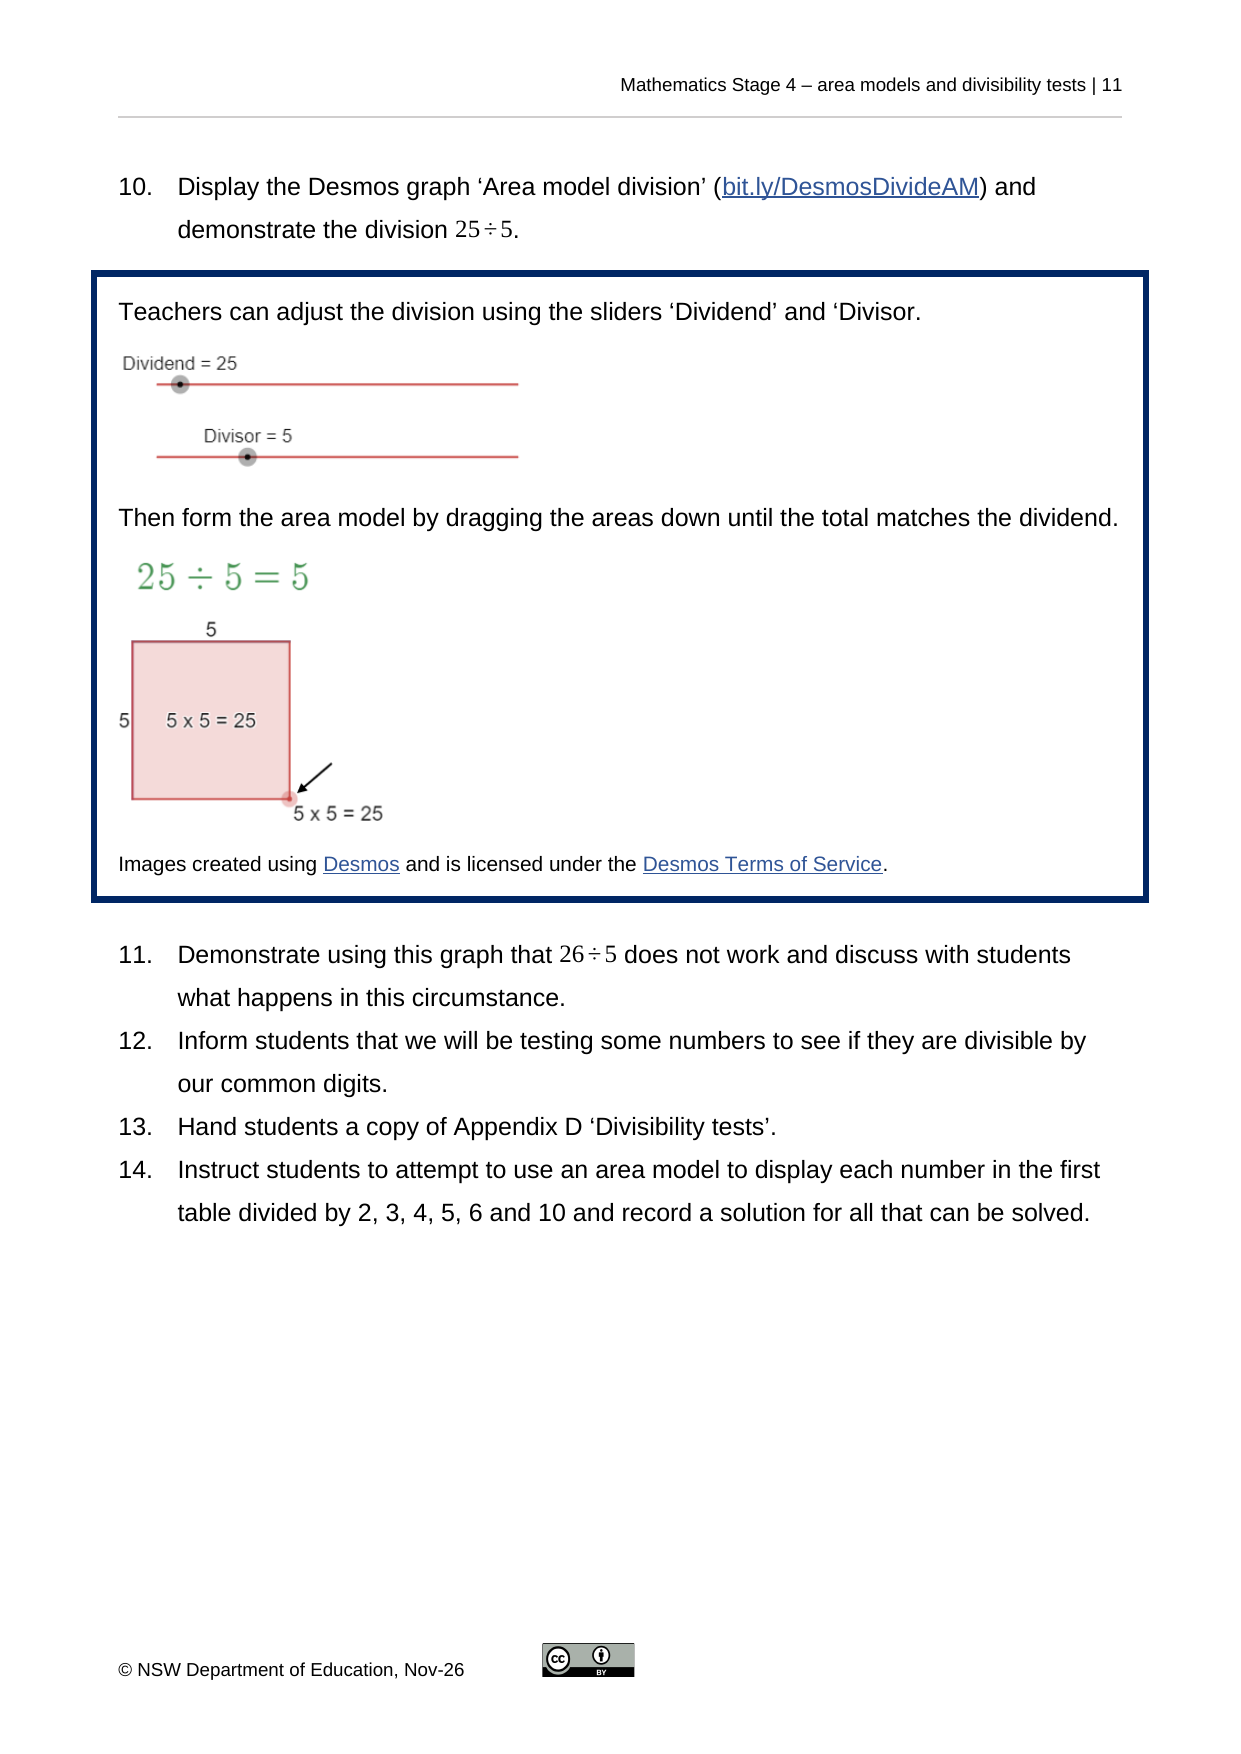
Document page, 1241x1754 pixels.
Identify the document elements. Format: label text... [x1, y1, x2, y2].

list Demonstrate using this graph that does not work and discuss with students what happens in this circumstance. [118, 939, 1122, 1011]
text Then form the area model by dragging the areas down until the total matches the dividend. [97, 476, 1143, 532]
text Teachers can adjust the division using the sliders ‘Dividend’ and ‘Divisor. [97, 277, 1143, 326]
list Hand students a copy of Appendix D ‘Divisibility tests’. [118, 1112, 1122, 1141]
picture [118, 559, 387, 825]
picture [118, 353, 525, 477]
text Images created using Desmos and is licensed under the Desmos Terms of Service. [97, 824, 1143, 896]
list Inform students that we will be testing some numbers to see if they are divisible by our common digits. [118, 1026, 1122, 1098]
list Instruct students to attempt to use an area model to display each number in the first table divided by 2, 3, 4, 5, 6 and 10 and record a solution for all that can be solved. [118, 1155, 1122, 1227]
list Display the Desmos graph ‘Area model division’ (bit.ly/DesmosDivideAM) and demonstrate the division . [118, 172, 1122, 243]
picture [542, 1643, 635, 1677]
